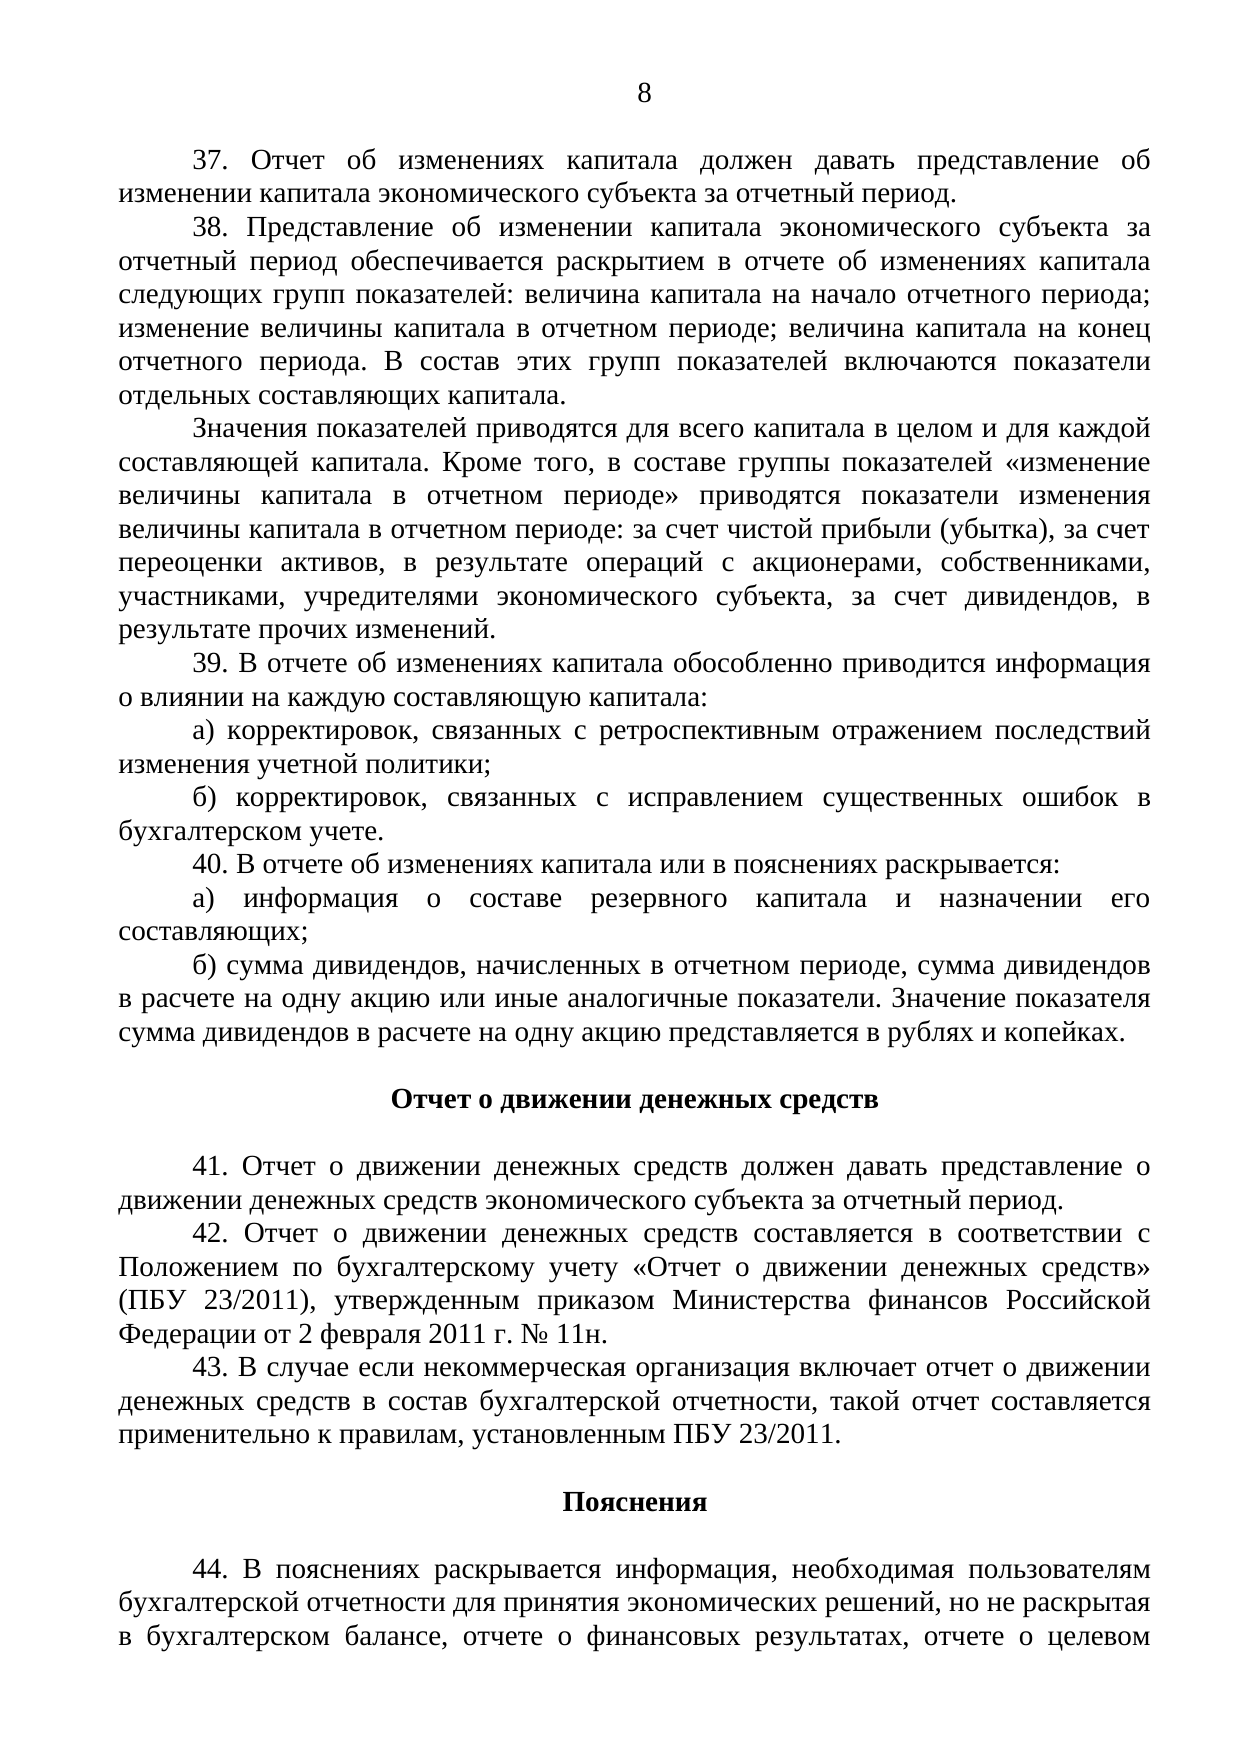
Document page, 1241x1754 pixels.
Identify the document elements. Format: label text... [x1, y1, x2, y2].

text Отчет о движении денежных средств [118, 1081, 1152, 1115]
text 41. Отчет о движении денежных средств должен давать представление о движении денежных средств экономического субъекта за отчетный период. [118, 1148, 1152, 1215]
list б) корректировок, связанных с исправлением существенных ошибок в бухгалтерском учете. [118, 779, 1152, 846]
text а) информация о составе резервного капитала и назначении его составляющих; [118, 880, 1152, 947]
text 38. Представление об изменении капитала экономического субъекта за отчетный период обеспечивается раскрытием в отчете об изменениях капитала следующих групп показателей: величина капитала на начало отчетного периода; изменение величины капитала в отчетном периоде; величина капитала на конец отчетного периода. В состав этих групп показателей включаются показатели отдельных составляющих капитала. [118, 209, 1152, 410]
list а) корректировок, связанных с ретроспективным отражением последствий изменения учетной политики; [118, 712, 1152, 779]
text 39. В отчете об изменениях капитала обособленно приводится информация о влиянии на каждую составляющую капитала: [118, 645, 1152, 712]
text 42. Отчет о движении денежных средств составляется в соответствии с Положением по бухгалтерскому учету «Отчет о движении денежных средств» (ПБУ 23/2011), утвержденным приказом Министерства финансов Российской Федерации от 2 февраля 2011 г. № 11н. [118, 1215, 1152, 1349]
text Значения показателей приводятся для всего капитала в целом и для каждой составляющей капитала. Кроме того, в составе группы показателей «изменение величины капитала в отчетном периоде» приводятся показатели изменения величины капитала в отчетном периоде: за счет чистой прибыли (убытка), за счет переоценки активов, в результате операций с акционерами, собственниками, участниками, учредителями экономического субъекта, за счет дивидендов, в результате прочих изменений. [118, 410, 1152, 645]
text 37. Отчет об изменениях капитала должен давать представление об изменении капитала экономического субъекта за отчетный период. [118, 142, 1152, 209]
list Пояснения [118, 1484, 1152, 1517]
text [118, 1551, 1152, 1651]
text 43. В случае если некоммерческая организация включает отчет о движении денежных средств в состав бухгалтерской отчетности, такой отчет составляется применительно к правилам, установленным ПБУ 23/2011. [118, 1349, 1152, 1450]
text 40. В отчете об изменениях капитала или в пояснениях раскрывается: [118, 846, 1152, 880]
text б) сумма дивидендов, начисленных в отчетном периоде, сумма дивидендов в расчете на одну акцию или иные аналогичные показатели. Значение показателя сумма дивидендов в расчете на одну акцию представляется в рублях и копейках. [118, 947, 1152, 1048]
